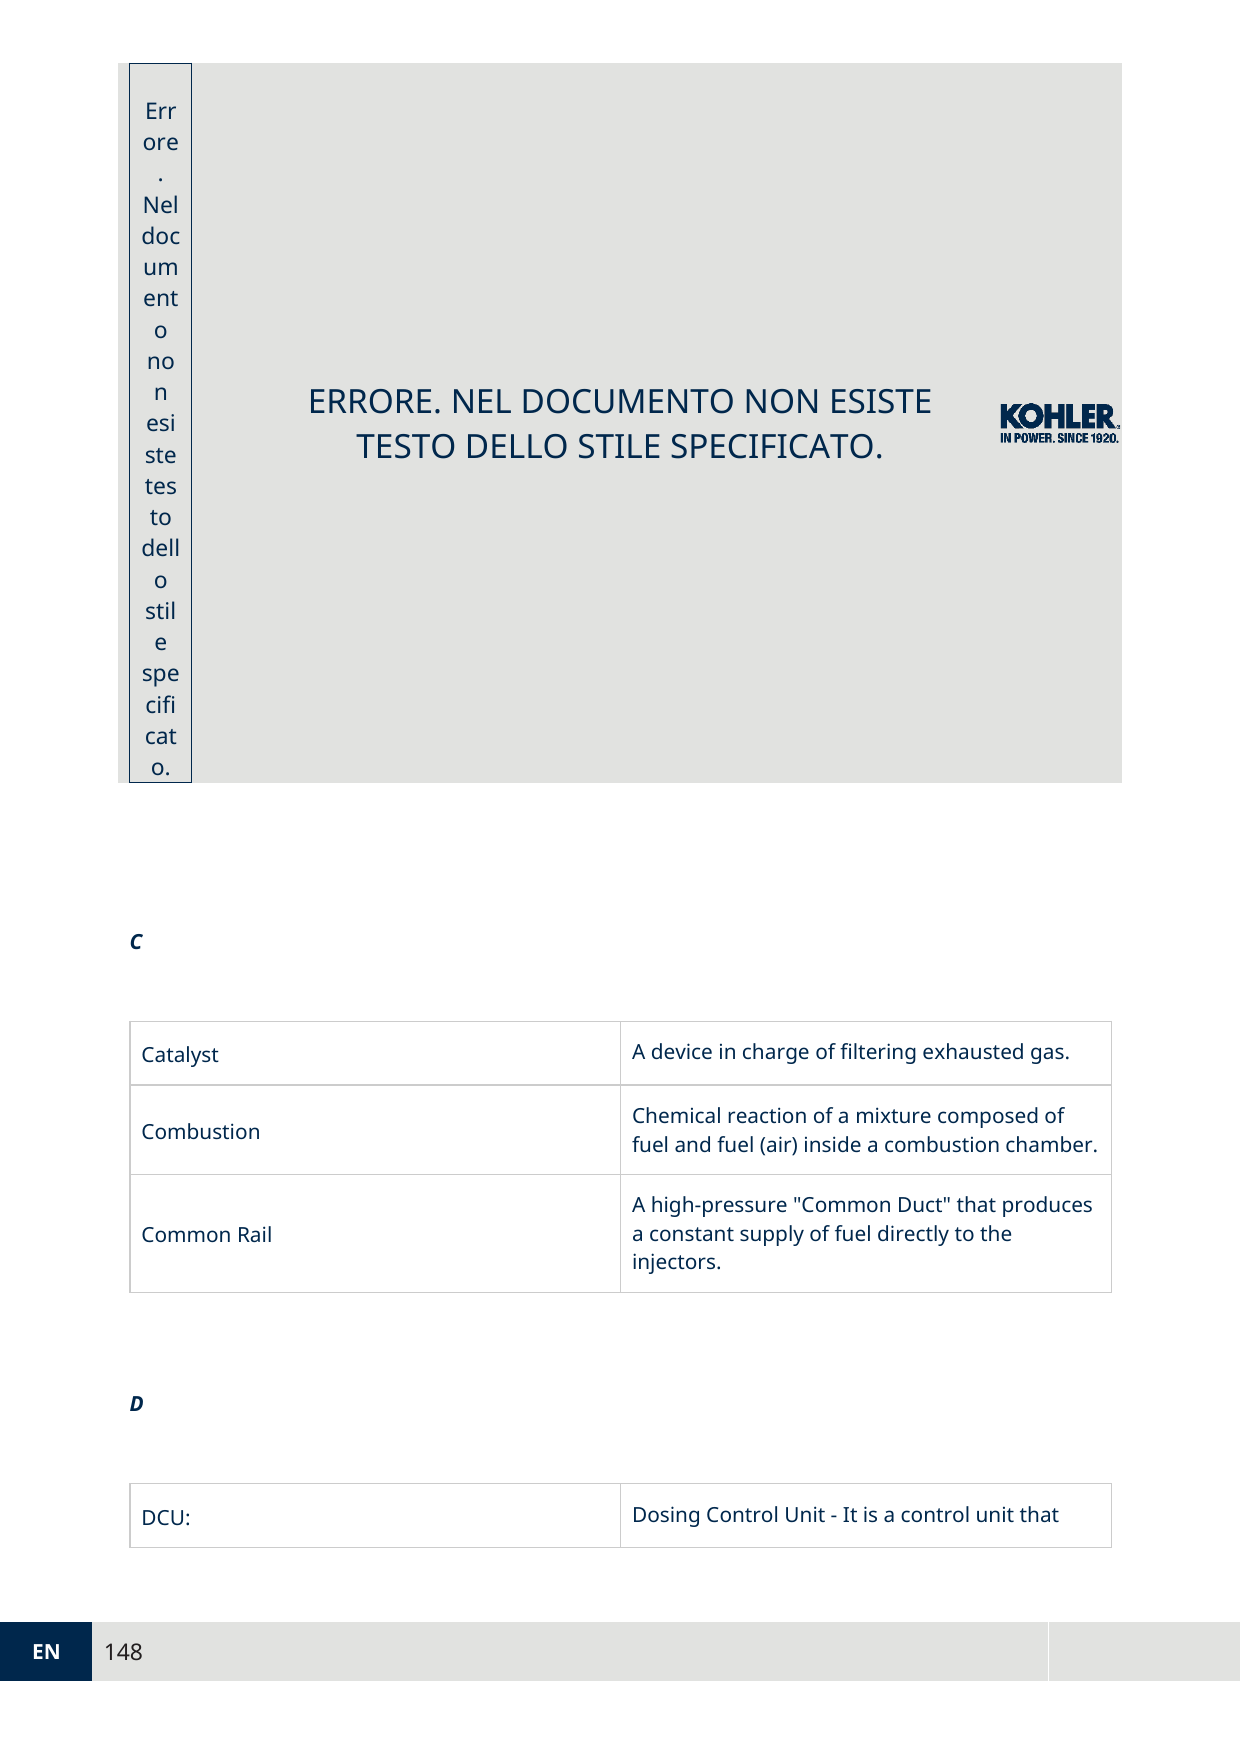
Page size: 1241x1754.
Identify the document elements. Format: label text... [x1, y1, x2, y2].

table_header A B C D E F G H I K M O P R S T U W [118, 815, 1122, 1564]
picture [1000, 403, 1121, 443]
